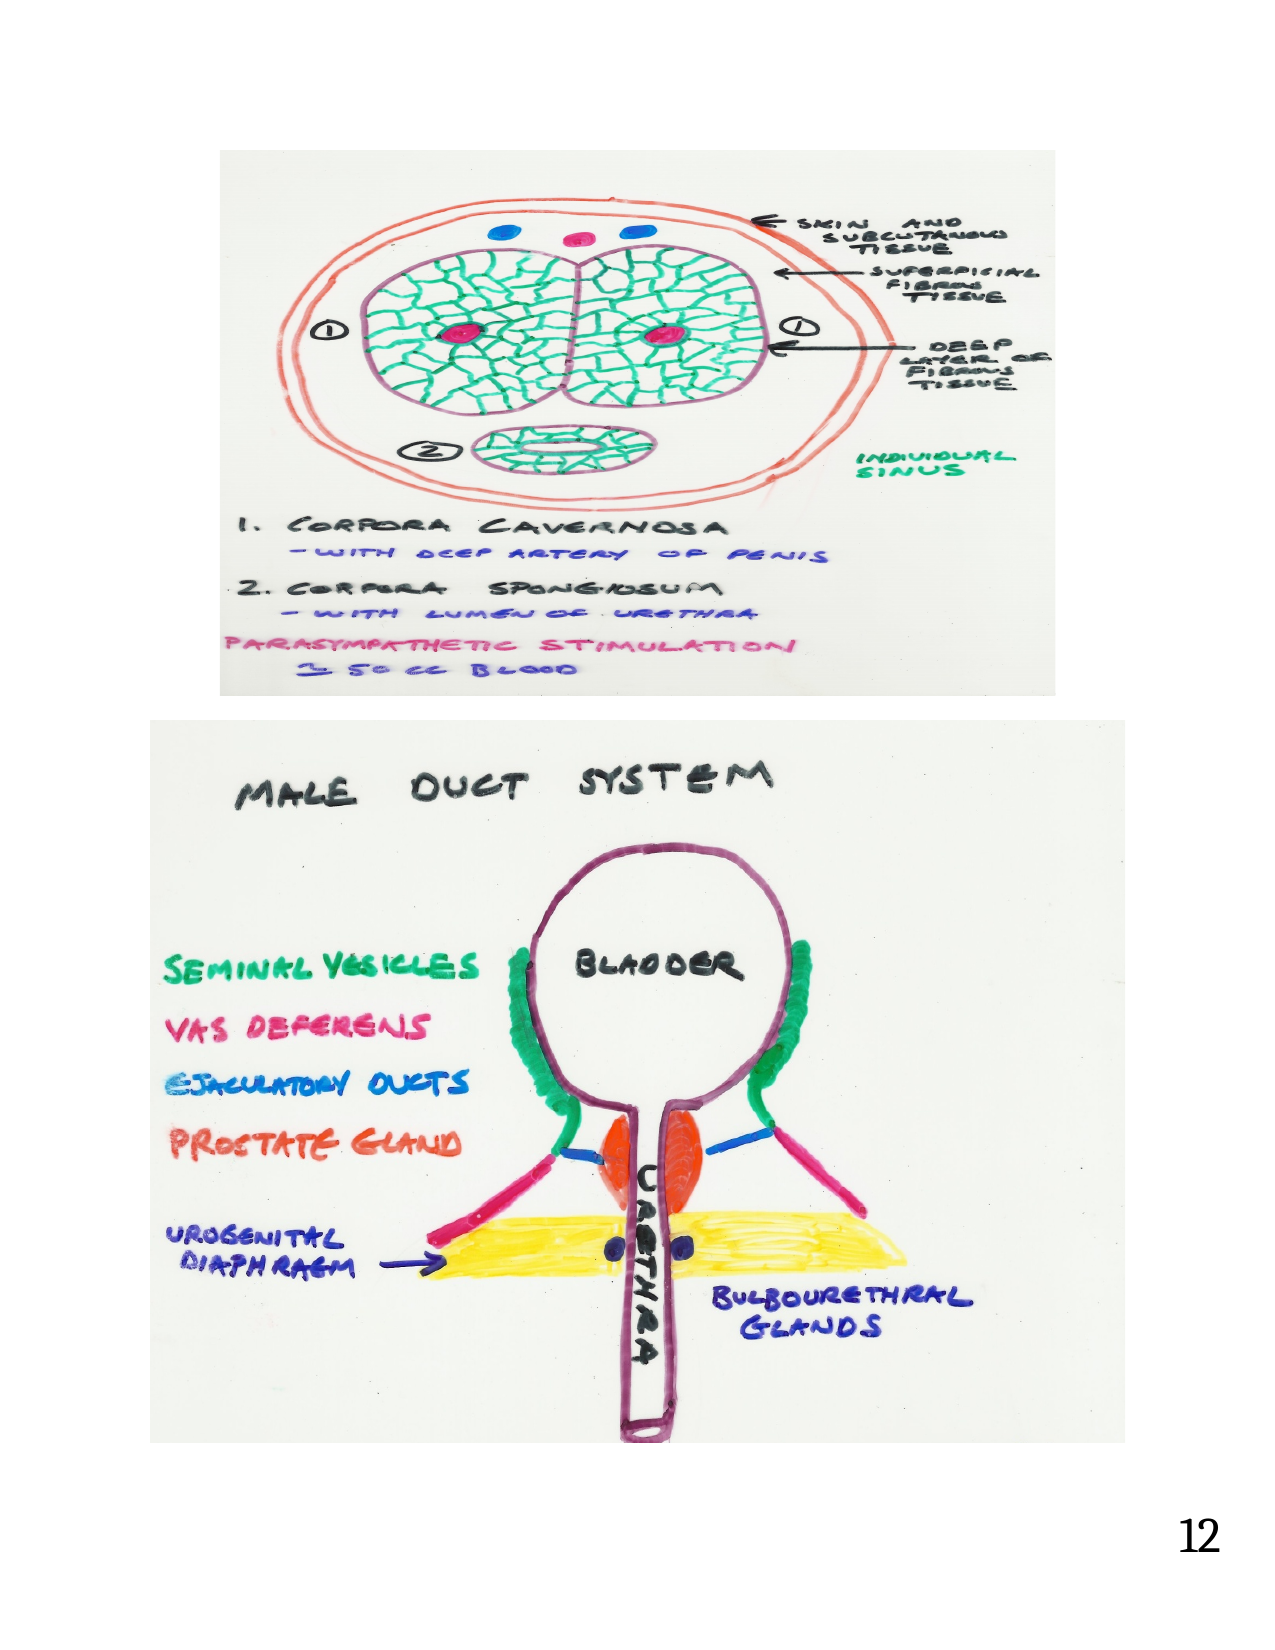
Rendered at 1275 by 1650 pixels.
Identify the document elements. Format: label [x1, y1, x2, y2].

picture [150, 720, 1125, 1443]
picture [219, 150, 1056, 696]
